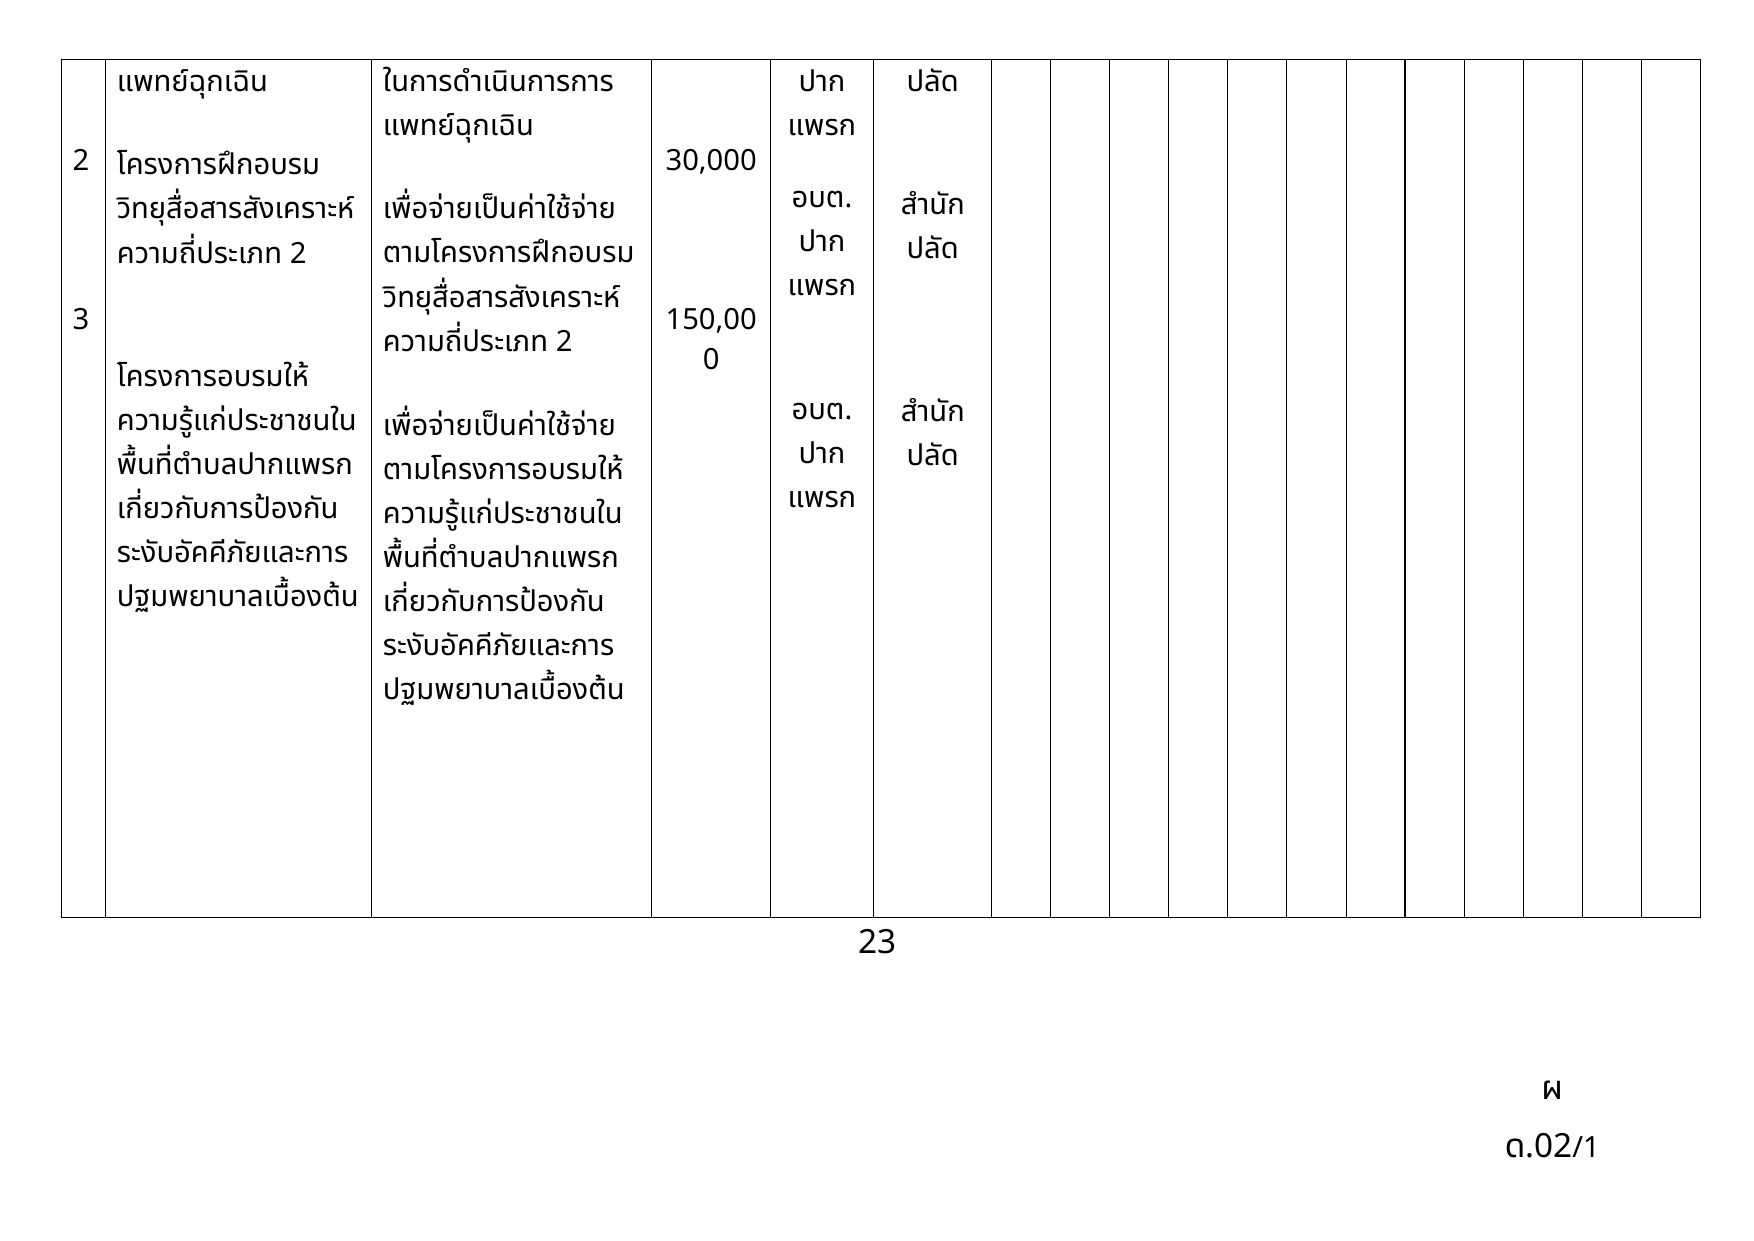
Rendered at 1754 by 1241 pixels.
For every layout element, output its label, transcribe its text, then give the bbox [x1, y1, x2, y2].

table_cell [372, 60, 651, 917]
table_cell [1110, 60, 1168, 917]
table_cell [1642, 60, 1700, 917]
table_cell [1347, 60, 1404, 917]
table_cell [992, 60, 1050, 917]
table_cell [1524, 60, 1582, 917]
table_cell [1465, 60, 1523, 917]
table_cell [1169, 60, 1227, 917]
table_cell [1228, 60, 1286, 917]
table_cell [1583, 60, 1641, 917]
text ผด.02/1 [1500, 1064, 1604, 1173]
table_cell [1051, 60, 1109, 917]
table_cell [1287, 60, 1346, 917]
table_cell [771, 60, 873, 917]
text 23 [150, 918, 1604, 963]
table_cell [106, 60, 371, 917]
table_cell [874, 60, 991, 917]
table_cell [652, 60, 770, 917]
table_cell 1 2 3 [62, 60, 105, 917]
table_cell [1406, 60, 1464, 917]
